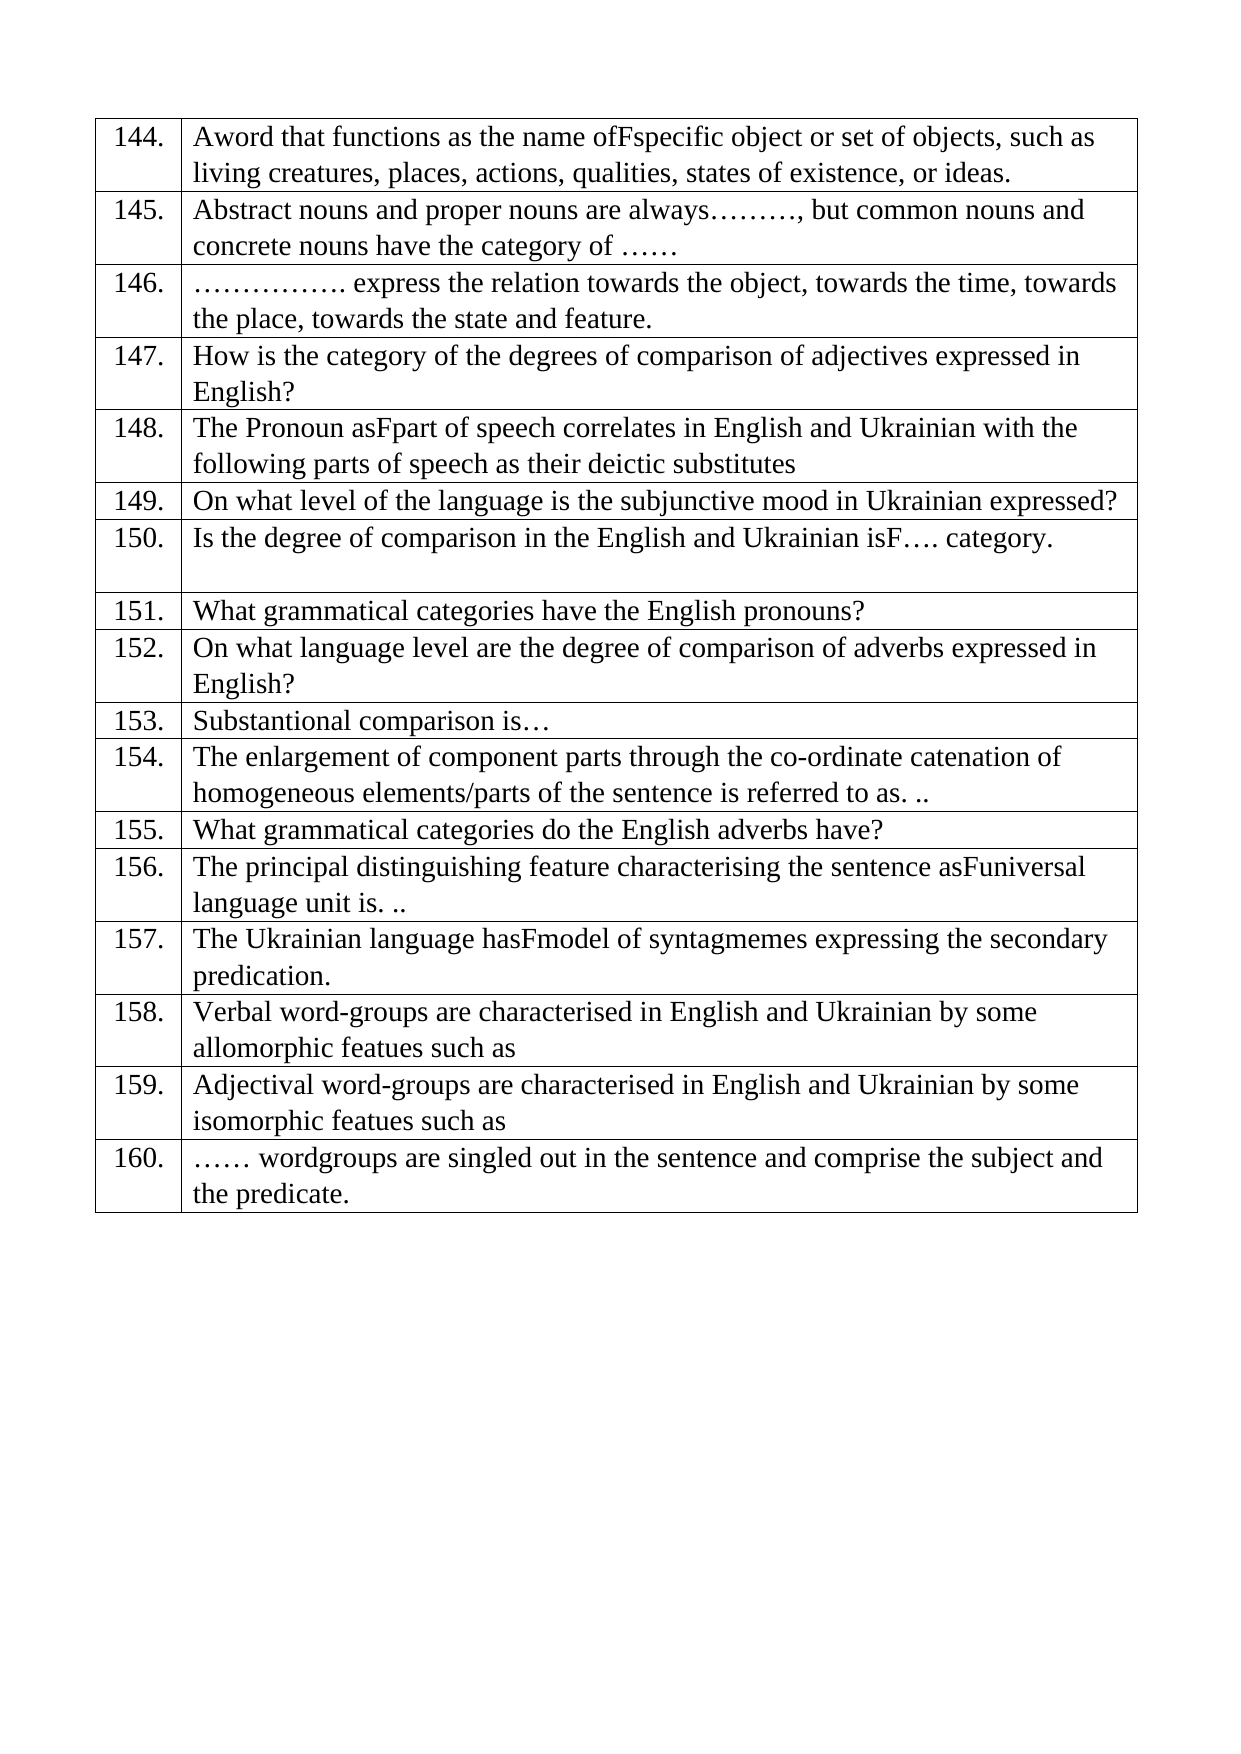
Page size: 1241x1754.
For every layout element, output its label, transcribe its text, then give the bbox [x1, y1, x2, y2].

table_cell …… wordgroups are singled out in the sentence and comprise the subject and the predicate. [182, 1140, 1137, 1212]
table_cell 158. [96, 995, 181, 1066]
table_cell What grammatical categories do the English adverbs have? [182, 812, 1137, 848]
table_cell On what level of the language is the subjunctive mood in Ukrainian expressed? [182, 483, 1137, 519]
table_cell 155. [96, 812, 181, 848]
table_cell Adjectival word-groups are characterised in English and Ukrainian by some isomorphic featues such as [182, 1067, 1137, 1139]
table_cell The enlargement of component parts through the co-ordinate catenation of homogeneous elements/parts of the sentence is referred to as. .. [182, 739, 1137, 811]
table_cell 150. [96, 520, 181, 592]
table_cell The Ukrainian language hasFmodel of syntagmemes expressing the secondary predication. [182, 922, 1137, 993]
table_cell Substantional comparison is… [182, 703, 1137, 738]
table_cell 149. [96, 483, 181, 519]
table_cell 144. [96, 119, 181, 191]
table_cell Is the degree of comparison in the English and Ukrainian isF…. category. [182, 520, 1137, 592]
table_cell 151. [96, 593, 181, 629]
table_cell How is the category of the degrees of comparison of adjectives expressed in English? [182, 338, 1137, 409]
table_cell ……………. express the relation towards the object, towards the time, towards the place, towards the state and feature. [182, 265, 1137, 337]
table_cell The Pronoun asFpart of speech correlates in English and Ukrainian with the following parts of speech as their deictic substitutes [182, 410, 1137, 482]
table_cell 146. [96, 265, 181, 337]
table_cell 159. [96, 1067, 181, 1139]
table_cell Aword that functions as the name ofFspecific object or set of objects, such as living creatures, places, actions, qualities, states of existence, or ideas. [182, 119, 1137, 191]
table_cell 153. [96, 703, 181, 738]
table_cell 160. [96, 1140, 181, 1212]
table_cell Abstract nouns and proper nouns are always………, but common nouns and concrete nouns have the category of …… [182, 192, 1137, 264]
table_cell 156. [96, 849, 181, 921]
table_cell On what language level are the degree of comparison of adverbs expressed in English? [182, 630, 1137, 702]
table_cell Verbal word-groups are characterised in English and Ukrainian by some allomorphic featues such as [182, 995, 1137, 1066]
table_cell 154. [96, 739, 181, 811]
table_cell 145. [96, 192, 181, 264]
table_cell What grammatical categories have the English pronouns? [182, 593, 1137, 629]
table_cell 148. [96, 410, 181, 482]
table_cell The principal distinguishing feature characterising the sentence asFuniversal language unit is. .. [182, 849, 1137, 921]
table_cell 152. [96, 630, 181, 702]
table_cell 147. [96, 338, 181, 409]
table_cell 157. [96, 922, 181, 993]
